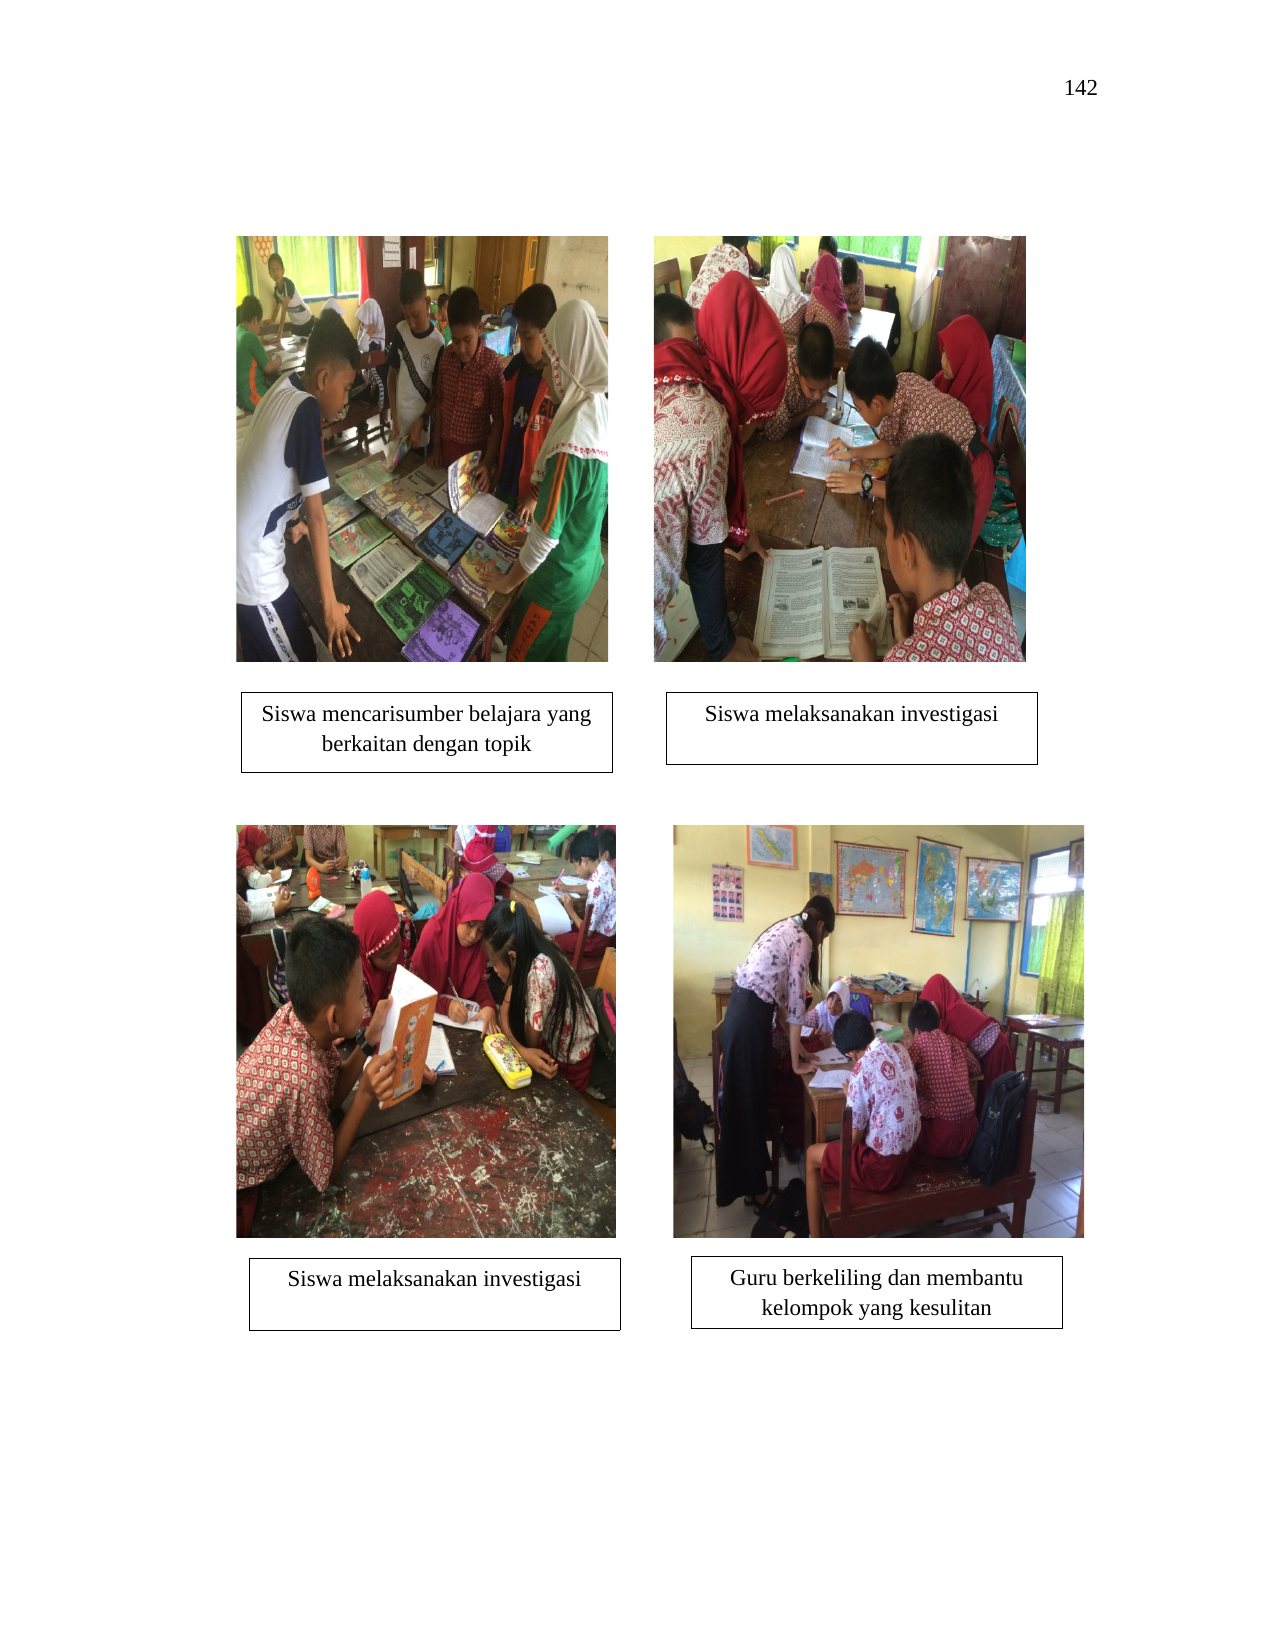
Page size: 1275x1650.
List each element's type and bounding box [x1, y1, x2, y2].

picture [236, 825, 616, 1238]
picture [236, 236, 609, 662]
picture [653, 236, 1026, 662]
picture [673, 825, 1085, 1238]
